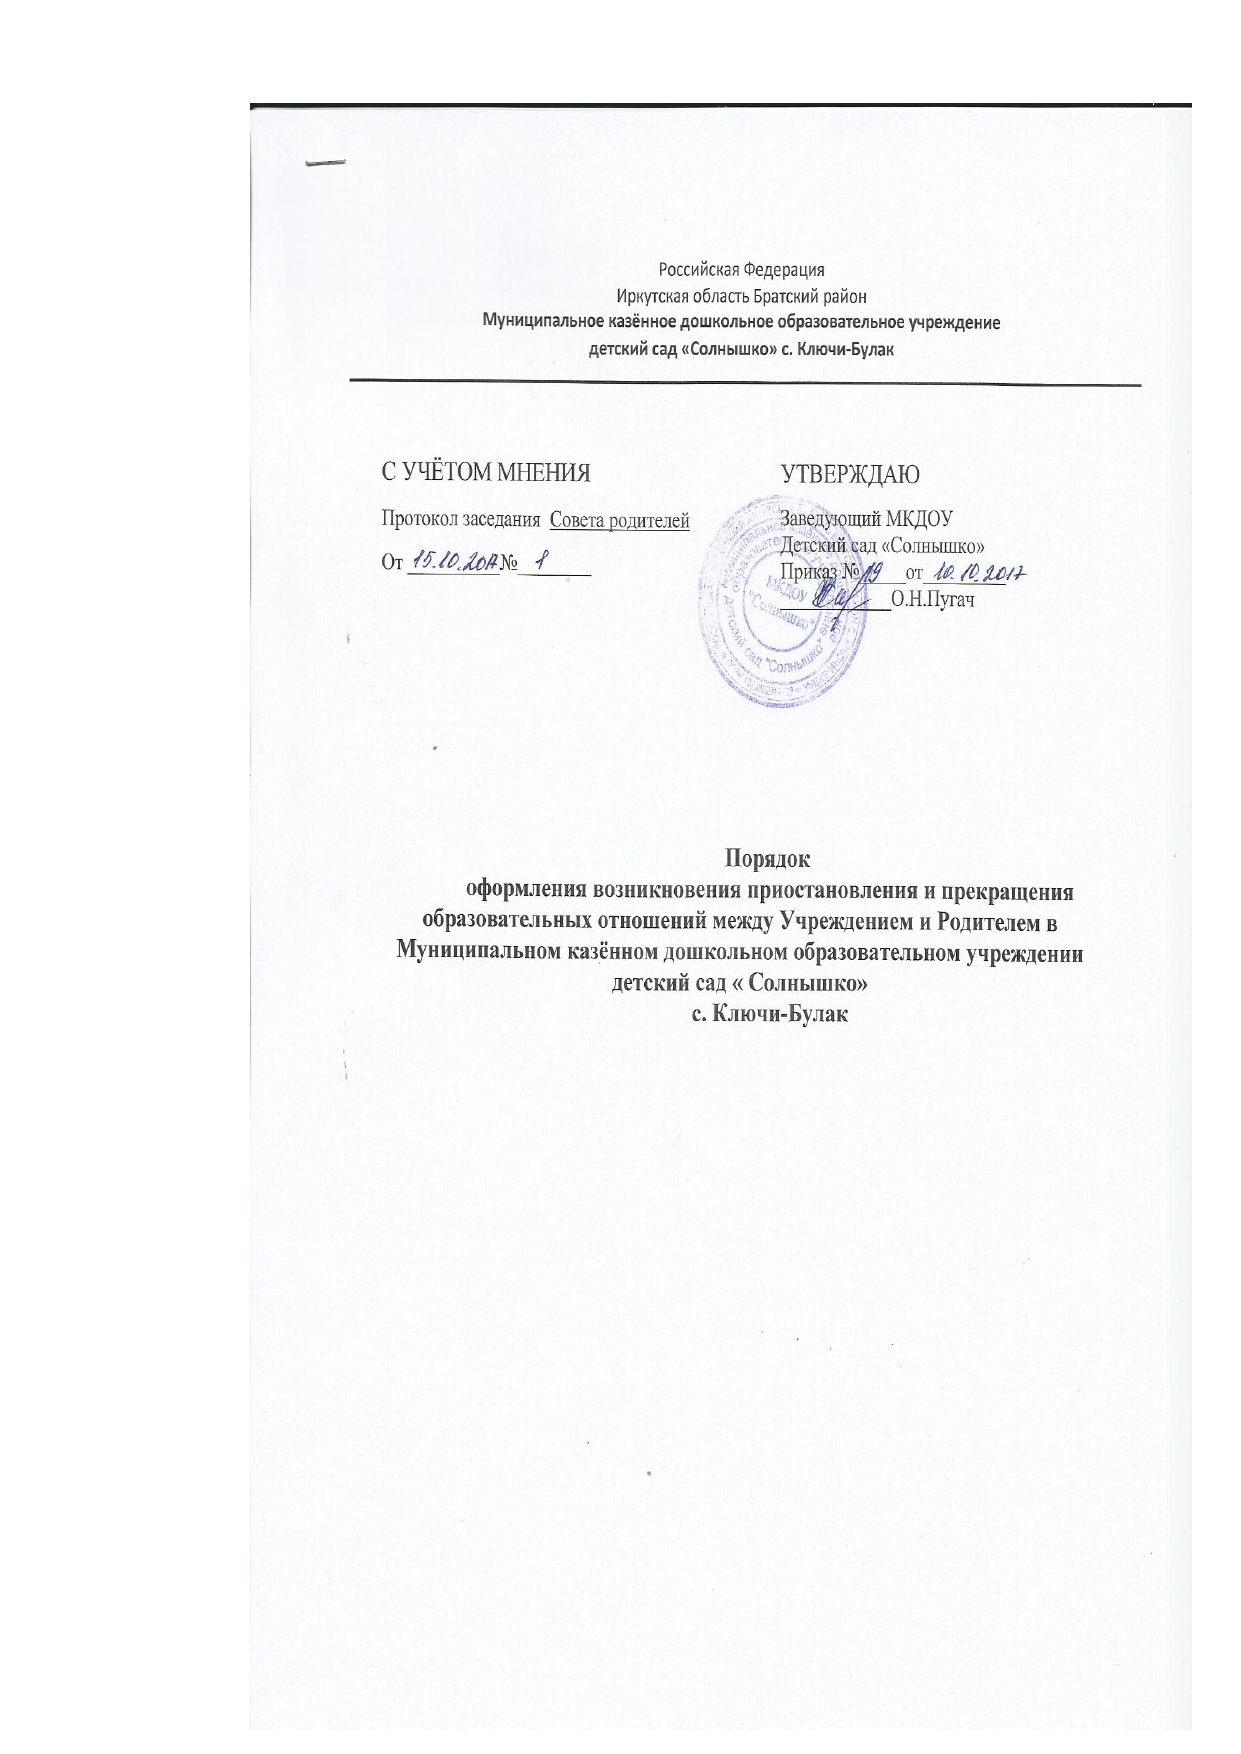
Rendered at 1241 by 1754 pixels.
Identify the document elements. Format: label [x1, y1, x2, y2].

picture [250, 103, 1192, 1730]
